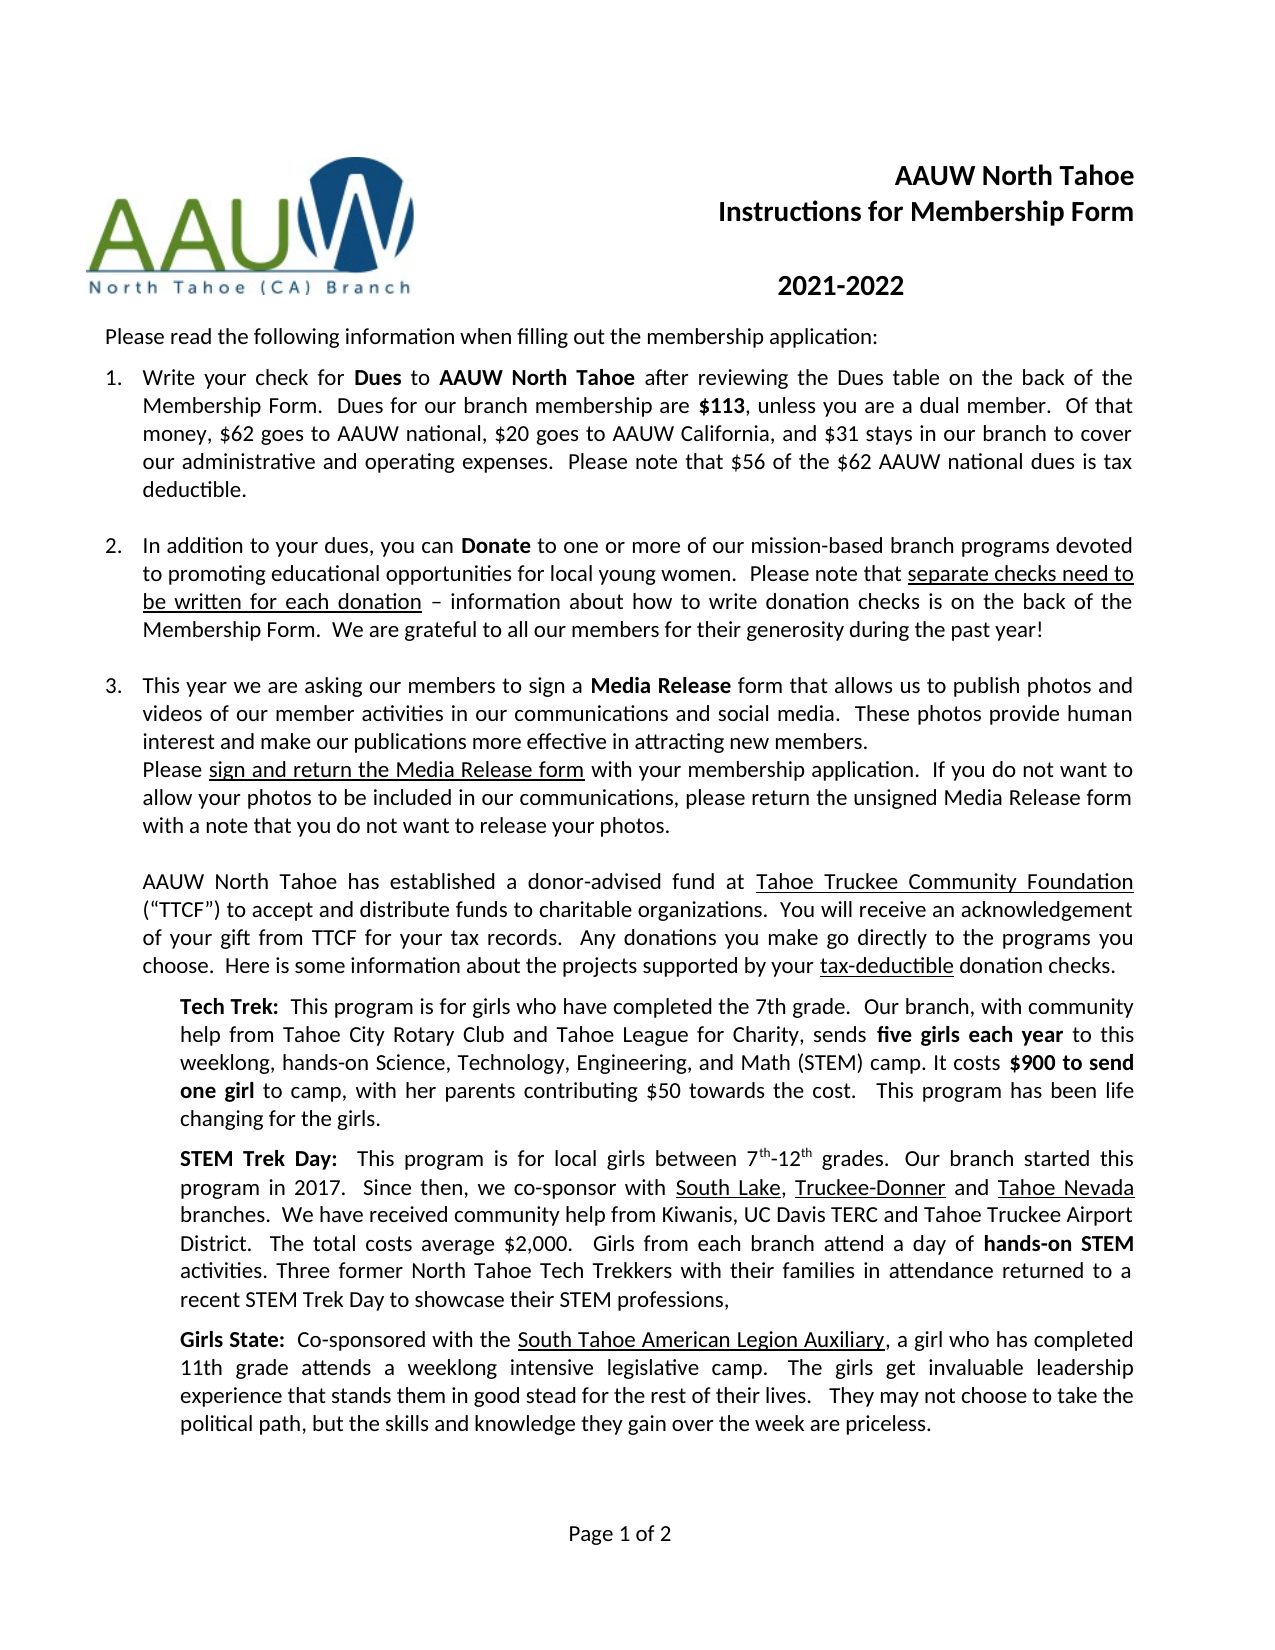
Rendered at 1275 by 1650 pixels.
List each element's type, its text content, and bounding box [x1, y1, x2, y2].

picture [86, 157, 414, 295]
text Girls State: Co-sponsored with the South Tahoe American Legion Auxiliary, a girl who has completed 11th grade attends a weeklong intensive legislative camp. The girls get invaluable leadership experience that stands them in good stead for the rest of their lives. They may not choose to take the political path, but the skills and knowledge they gain over the week are priceless. [180, 1325, 1134, 1437]
text Tech Trek: This program is for girls who have completed the 7th grade. Our branch, with community help from Tahoe City Rotary Club and Tahoe League for Charity, sends five girls each year to this weeklong, hands-on Science, Technology, Engineering, and Math (STEM) camp. It costs $900 to send one girl to camp, with her parents contributing $50 towards the cost. This program has been life changing for the girls. [180, 992, 1134, 1132]
text Please sign and return the Media Release form with your membership application. If you do not want to allow your photos to be included in our communications, please return the unsigned Media Release form with a note that you do not want to release your photos. [142, 755, 1134, 839]
text 2021-2022 [330, 229, 1134, 303]
list Write your check for Dues to AAUW North Tahoe after reviewing the Dues table on the back of the Membership Form. Dues for our branch membership are $113, unless you are a dual member. Of that money, $62 goes to AAUW national, $20 goes to AAUW California, and $31 stays in our branch to cover our administrative and operating expenses. Please note that $56 of the $62 AAUW national dues is tax deductible. [105, 363, 1134, 503]
text AAUW North Tahoe [414, 157, 1134, 193]
text AAUW North Tahoe has established a donor-advised fund at Tahoe Truckee Community Foundation (“TTCF”) to accept and distribute funds to charitable organizations. You will receive an acknowledgement of your gift from TTCF for your tax records. Any donations you make go directly to the programs you choose. Here is some information about the projects supported by your tax-deductible donation checks. [142, 867, 1134, 979]
list This year we are asking our members to sign a Media Release form that allows us to publish photos and videos of our member activities in our communications and social media. These photos provide human interest and make our publications more effective in attracting new members. [105, 671, 1134, 755]
list In addition to your dues, you can Donate to one or more of our mission-based branch programs devoted to promoting educational opportunities for local young women. Please note that separate checks need to be written for each donation – information about how to write donation checks is on the back of the Membership Form. We are grateful to all our members for their generosity during the past year! [105, 531, 1134, 643]
text Instructions for Membership Form [414, 193, 1134, 229]
text STEM Trek Day: This program is for local girls between 7th-12th grades. Our branch started this program in 2017. Since then, we co-sponsor with South Lake, Truckee-Donner and Tahoe Nevada branches. We have received community help from Kiwanis, UC Davis TERC and Tahoe Truckee Airport District. The total costs average $2,000. Girls from each branch attend a day of hands-on STEM activities. Three former North Tahoe Tech Trekkers with their families in attendance returned to a recent STEM Trek Day to showcase their STEM professions, [180, 1144, 1134, 1313]
text Please read the following information when filling out the membership application: [105, 322, 1134, 350]
